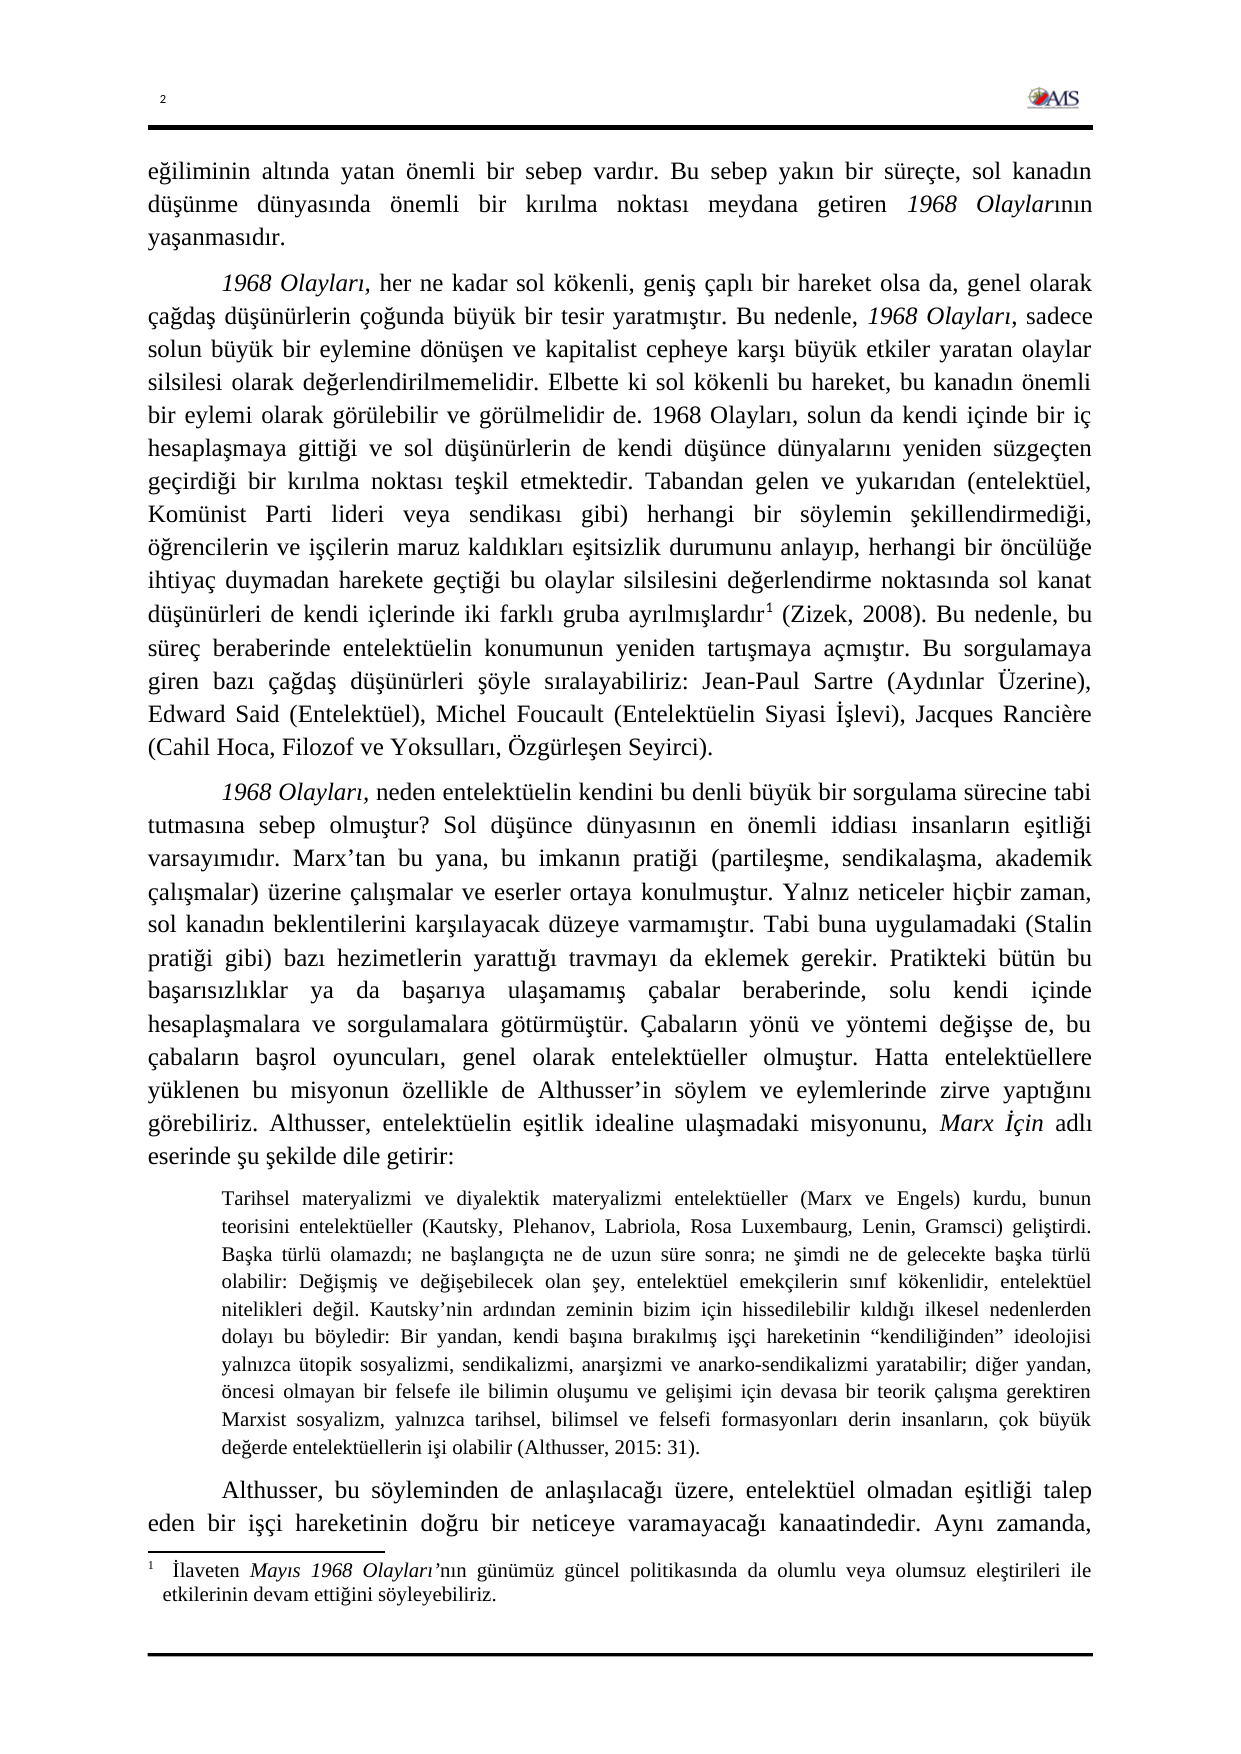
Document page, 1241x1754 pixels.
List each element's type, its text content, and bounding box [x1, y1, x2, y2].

picture [1025, 85, 1081, 111]
text 1968 Olayları, neden entelektüelin kendini bu denli büyük bir sorgulama sürecine tabi tutmasına sebep olmuştur? Sol düşünce dünyasının en önemli iddiası insanların eşitliği varsayımıdır. Marx’tan bu yana, bu imkanın pratiği (partileşme, sendikalaşma, akademik çalışmalar) üzerine çalışmalar ve eserler ortaya konulmuştur. Yalnız neticeler hiçbir zaman, sol kanadın beklentilerini karşılayacak düzeye varmamıştır. Tabi buna uygulamadaki (Stalin pratiği gibi) bazı hezimetlerin yarattığı travmayı da eklemek gerekir. Pratikteki bütün bu başarısızlıklar ya da başarıya ulaşamamış çabalar beraberinde, solu kendi içinde hesaplaşmalara ve sorgulamalara götürmüştür. Çabaların yönü ve yöntemi değişse de, bu çabaların başrol oyuncuları, genel olarak entelektüeller olmuştur. Hatta entelektüellere yüklenen bu misyonun özellikle de Althusser’in söylem ve eylemlerinde zirve yaptığını görebiliriz. Althusser, entelektüelin eşitlik idealine ulaşmadaki misyonunu, Marx İçin adlı eserinde şu şekilde dile getirir: [148, 777, 1093, 1169]
text Tarihsel materyalizmi ve diyalektik materyalizmi entelektüeller (Marx ve Engels) kurdu, bunun teorisini entelektüeller (Kautsky, Plehanov, Labriola, Rosa Luxembaurg, Lenin, Gramsci) geliştirdi. Başka türlü olamazdı; ne başlangıçta ne de uzun süre sonra; ne şimdi ne de gelecekte başka türlü olabilir: Değişmiş ve değişebilecek olan şey, entelektüel emekçilerin sınıf kökenlidir, entelektüel nitelikleri değil. Kautsky’nin ardından zeminin bizim için hissedilebilir kıldığı ilkesel nedenlerden dolayı bu böyledir: Bir yandan, kendi başına bırakılmış işçi hareketinin “kendiliğinden” ideolojisi yalnızca ütopik sosyalizmi, sendikalizmi, anarşizmi ve anarko-sendikalizmi yaratabilir; diğer yandan, öncesi olmayan bir felsefe ile bilimin oluşumu ve gelişimi için devasa bir teorik çalışma gerektiren Marxist sosyalizm, yalnızca tarihsel, bilimsel ve felsefi formasyonları derin insanların, çok büyük değerde entelektüellerin işi olabilir (Althusser, 2015: 31). [221, 1186, 1093, 1459]
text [148, 156, 1093, 251]
text 1968 Olayları, her ne kadar sol kökenli, geniş çaplı bir hareket olsa da, genel olarak çağdaş düşünürlerin çoğunda büyük bir tesir yaratmıştır. Bu nedenle, 1968 Olayları, sadece solun büyük bir eylemine dönüşen ve kapitalist cepheye karşı büyük etkiler yaratan olaylar silsilesi olarak değerlendirilmemelidir. Elbette ki sol kökenli bu hareket, bu kanadın önemli bir eylemi olarak görülebilir ve görülmelidir de. 1968 Olayları, solun da kendi içinde bir iç hesaplaşmaya gittiği ve sol düşünürlerin de kendi düşünce dünyalarını yeniden süzgeçten geçirdiği bir kırılma noktası teşkil etmektedir. Tabandan gelen ve yukarıdan (entelektüel, Komünist Parti lideri veya sendikası gibi) herhangi bir söylemin şekillendirmediği, öğrencilerin ve işçilerin maruz kaldıkları eşitsizlik durumunu anlayıp, herhangi bir öncülüğe ihtiyaç duymadan harekete geçtiği bu olaylar silsilesini değerlendirme noktasında sol kanat düşünürleri de kendi içlerinde iki farklı gruba ayrılmışlardır (Zizek, 2008). Bu nedenle, bu süreç beraberinde entelektüelin konumunun yeniden tartışmaya açmıştır. Bu sorgulamaya giren bazı çağdaş düşünürleri şöyle sıralayabiliriz: Jean-Paul Sartre (Aydınlar Üzerine), Edward Said (Entelektüel), Michel Foucault (Entelektüelin Siyasi İşlevi), Jacques Rancière (Cahil Hoca, Filozof ve Yoksulları, Özgürleşen Seyirci). [148, 268, 1093, 761]
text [148, 1475, 1093, 1537]
